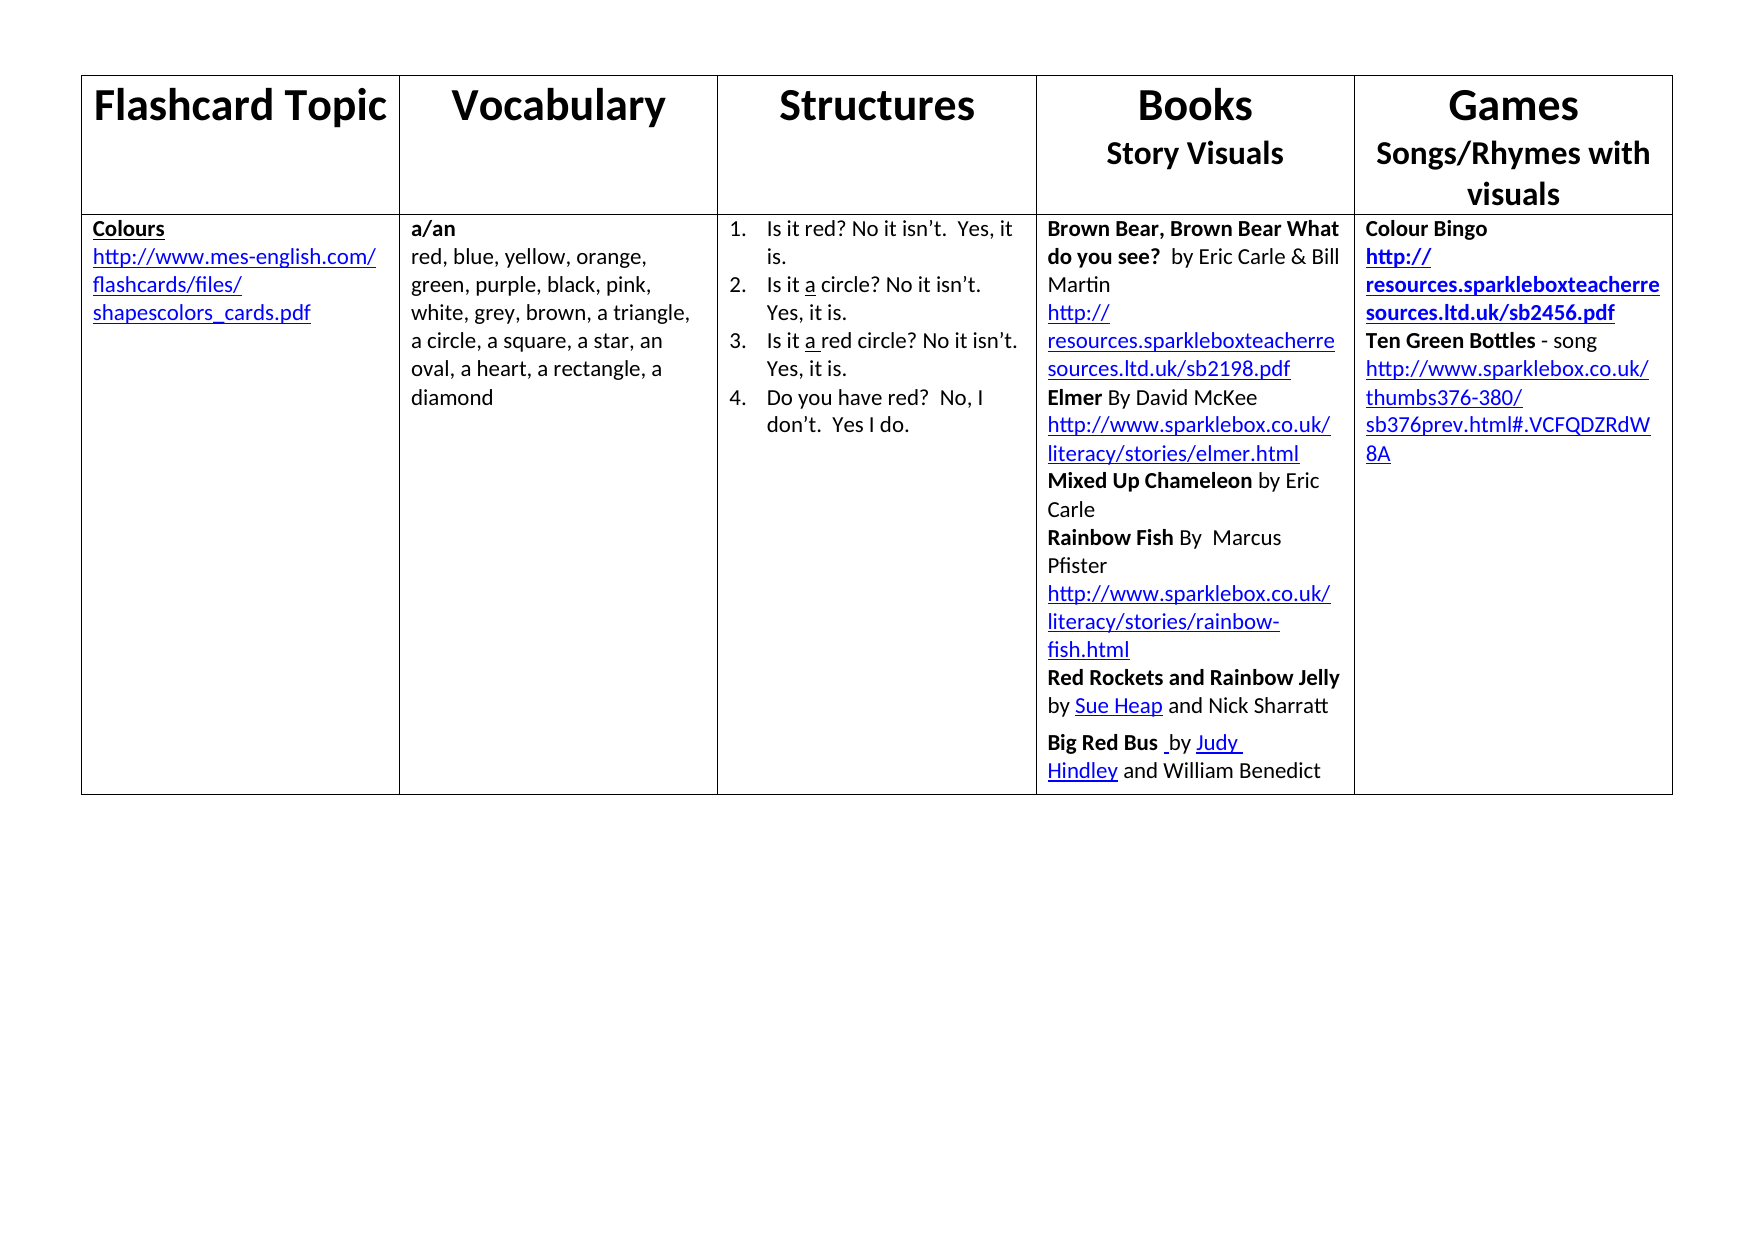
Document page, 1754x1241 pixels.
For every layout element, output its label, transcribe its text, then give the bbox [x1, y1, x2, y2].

table_header Structures [718, 76, 1036, 213]
table_cell Colours http://www.mes-english.com/flashcards/files/shapescolors_cards.pdf [82, 215, 399, 794]
table_header Vocabulary [400, 76, 717, 213]
table_header Flashcard Topic [82, 76, 399, 213]
table_cell Brown Bear, Brown Bear What do you see? by Eric Carle & Bill Martin http://resources.sparkleboxteacherresources.ltd.uk/sb2198.pdf Elmer By David McKee http://www.sparklebox.co.uk/literacy/stories/elmer.html Mixed Up Chameleon by Eric Carle Rainbow Fish By Marcus Pfister http://www.sparklebox.co.uk/literacy/stories/rainbow-fish.html Red Rockets and Rainbow Jelly by Sue Heap and Nick Sharratt Big Red Bus by Judy Hindley and William Benedict [1037, 215, 1354, 794]
table_cell Colour Bingo http://resources.sparkleboxteacherresources.ltd.uk/sb2456.pdf Ten Green Bottles - song http://www.sparklebox.co.uk/thumbs376-380/sb376prev.html#.VCFQDZRdW8A [1355, 215, 1672, 794]
table_cell Is it red? No it isn’t. Yes, it is. Is it a circle? No it isn’t. Yes, it is. Is it a red circle? No it isn’t. Yes, it is. Do you have red? No, I don’t. Yes I do. [718, 215, 1036, 794]
table_cell a/an red, blue, yellow, orange, green, purple, black, pink, white, grey, brown, a triangle, a circle, a square, a star, an oval, a heart, a rectangle, a diamond [400, 215, 717, 794]
table_header Games Songs/Rhymes with visuals [1355, 76, 1672, 213]
table_header Books Story Visuals [1037, 76, 1354, 213]
